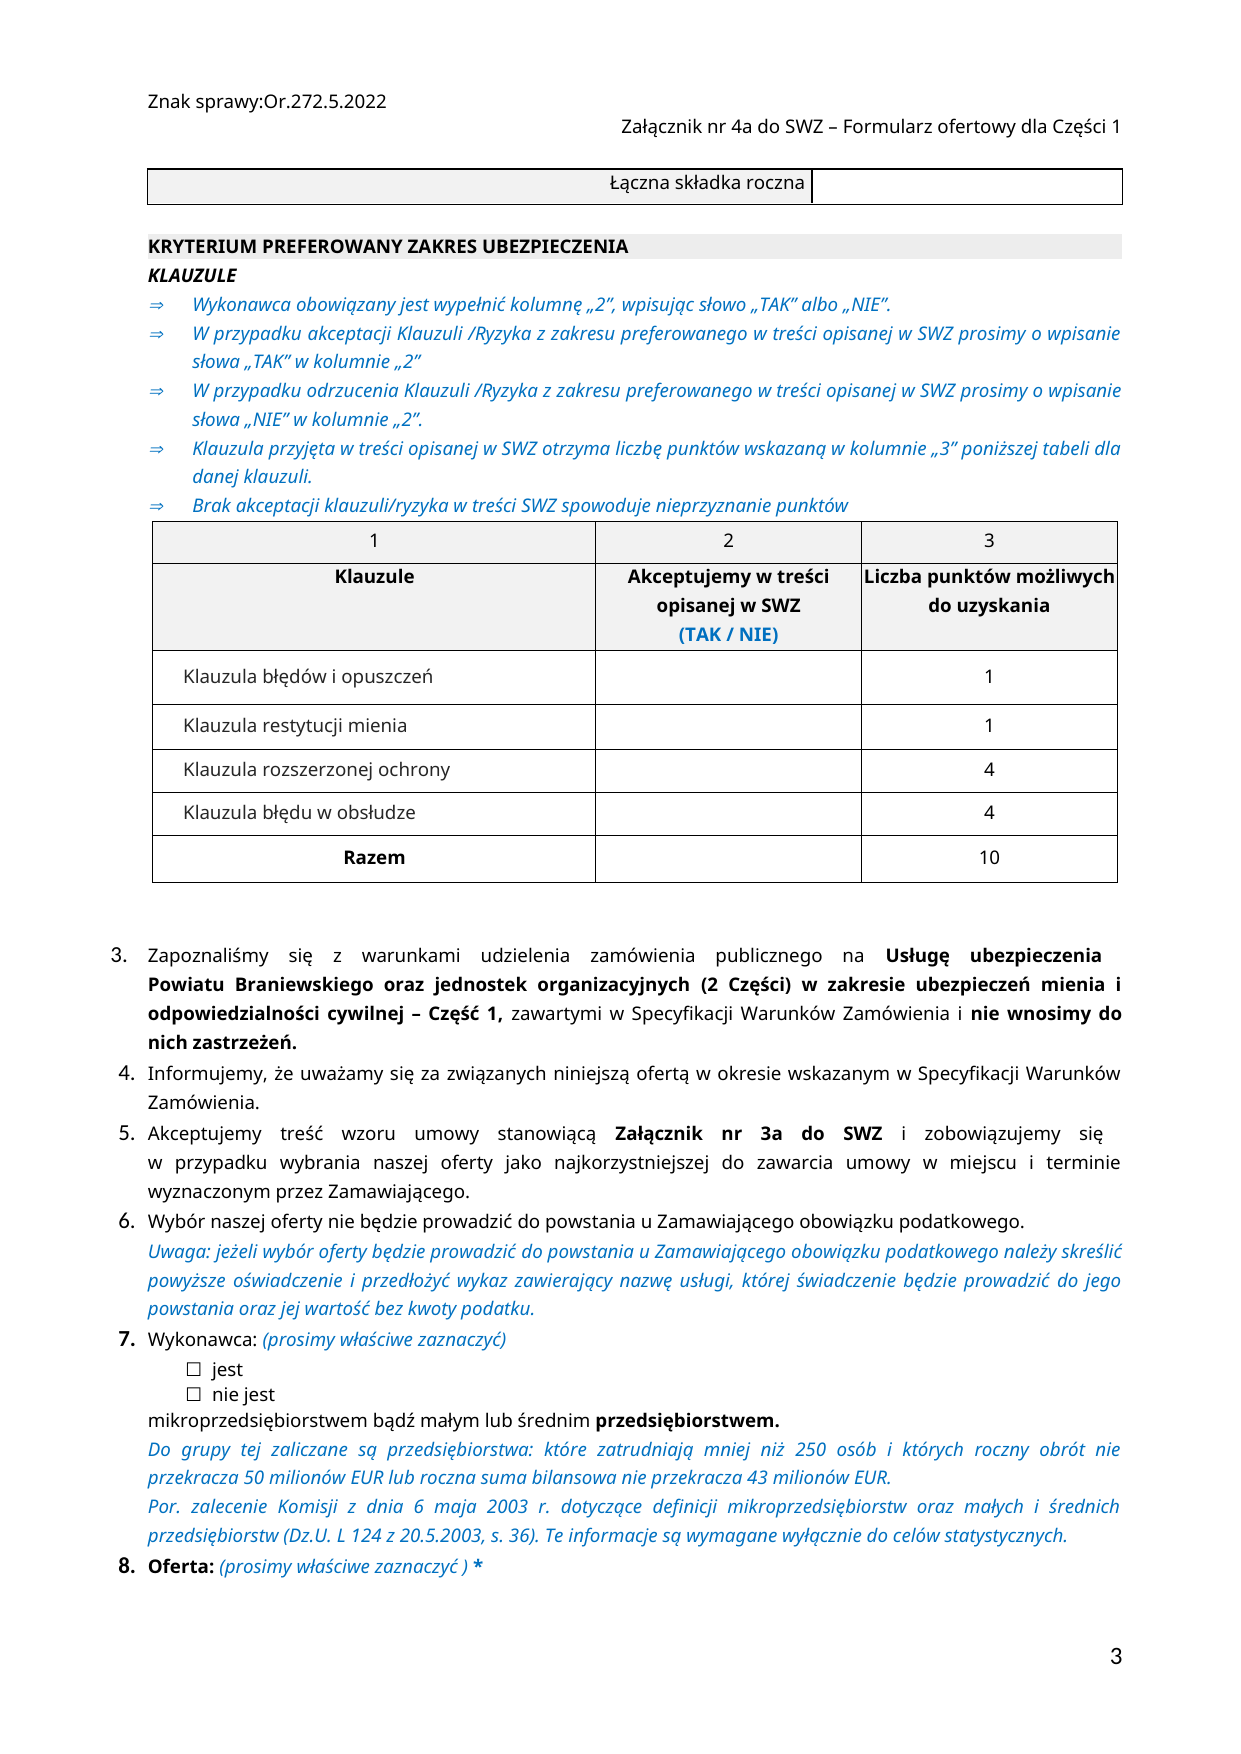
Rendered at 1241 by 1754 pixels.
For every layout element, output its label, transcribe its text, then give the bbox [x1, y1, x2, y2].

table_cell Klauzula błędu w obsłudze [153, 793, 595, 834]
text KRYTERIUM PREFEROWANY ZAKRES UBEZPIECZENIA [148, 234, 1122, 259]
list Wybór naszej oferty nie będzie prowadzić do powstania u Zamawiającego obowiązku podatkowego. [118, 1207, 1122, 1235]
list Brak akceptacji klauzuli/ryzyka w treści SWZ spowoduje nieprzyznanie punktów [148, 492, 1122, 518]
list Akceptujemy treść wzoru umowy stanowiącą Załącznik nr 3a do SWZ i zobowiązujemy się w przypadku wybrania naszej oferty jako najkorzystniejszej do zawarcia umowy w miejscu i terminie wyznaczonym przez Zamawiającego. [118, 1118, 1122, 1203]
table_cell [813, 170, 1122, 203]
table_cell [596, 750, 861, 792]
table_cell 1 [862, 651, 1117, 704]
text mikroprzedsiębiorstwem bądź małym lub średnim przedsiębiorstwem. [148, 1407, 1122, 1433]
table_cell [596, 705, 861, 748]
table_header 3 [862, 522, 1117, 563]
text KLAUZULE [148, 262, 1122, 288]
list Wykonawca: (prosimy właściwe zaznaczyć) [118, 1324, 1122, 1352]
text Por. zalecenie Komisji z dnia 6 maja 2003 r. dotyczące definicji mikroprzedsiębiorstw oraz małych i średnich przedsiębiorstw (Dz.U. L 124 z 20.5.2003, s. 36). Te informacje są wymagane wyłącznie do celów statystycznych. [148, 1493, 1122, 1548]
list nie jest [185, 1382, 1122, 1407]
table_cell Klauzule [153, 564, 595, 650]
list W przypadku akceptacji Klauzuli /Ryzyka z zakresu preferowanego w treści opisanej w SWZ prosimy o wpisanie słowa „TAK” w kolumnie „2” [148, 320, 1122, 374]
list W przypadku odrzucenia Klauzuli /Ryzyka z zakresu preferowanego w treści opisanej w SWZ prosimy o wpisanie słowa „NIE” w kolumnie „2”. [148, 377, 1122, 432]
table_header 2 [596, 522, 861, 563]
table_header 1 [153, 522, 595, 563]
table_cell [596, 836, 861, 882]
table_cell Akceptujemy w treści opisanej w SWZ (TAK / NIE) [596, 564, 861, 650]
table_cell [596, 651, 861, 704]
list Informujemy, że uważamy się za związanych niniejszą ofertą w okresie wskazanym w Specyfikacji Warunków Zamówienia. [118, 1058, 1122, 1115]
table_cell Klauzula błędów i opuszczeń [153, 651, 595, 704]
text Do grupy tej zaliczane są przedsiębiorstwa: które zatrudniają mniej niż 250 osób i których roczny obrót nie przekracza 50 milionów EUR lub roczna suma bilansowa nie przekracza 43 milionów EUR. [148, 1436, 1122, 1490]
table_cell Liczba punktów możliwych do uzyskania [862, 564, 1117, 650]
table_cell 4 [862, 750, 1117, 792]
list Zapoznaliśmy się z warunkami udzielenia zamówienia publicznego na Usługę ubezpieczenia Powiatu Braniewskiego oraz jednostek organizacyjnych (2 Części) w zakresie ubezpieczeń mienia i odpowiedzialności cywilnej – Część 1, zawartymi w Specyfikacji Warunków Zamówienia i nie wnosimy do nich zastrzeżeń. [110, 940, 1122, 1055]
table_cell Łączna składka roczna [148, 170, 811, 203]
list Klauzula przyjęta w treści opisanej w SWZ otrzyma liczbę punktów wskazaną w kolumnie „3” poniższej tabeli dla danej klauzuli. [148, 435, 1122, 489]
list jest [185, 1356, 1122, 1382]
list Wykonawca obowiązany jest wypełnić kolumnę „2”, wpisując słowo „TAK” albo „NIE”. [148, 291, 1122, 317]
table_cell 1 [862, 705, 1117, 748]
text Uwaga: jeżeli wybór oferty będzie prowadzić do powstania u Zamawiającego obowiązku podatkowego należy skreślić powyższe oświadczenie i przedłożyć wykaz zawierający nazwę usługi, której świadczenie będzie prowadzić do jego powstania oraz jej wartość bez kwoty podatku. [148, 1238, 1122, 1321]
table_cell [596, 793, 861, 834]
table_cell 4 [862, 793, 1117, 834]
table_cell Razem [153, 836, 595, 882]
table_cell Klauzula restytucji mienia [153, 705, 595, 748]
table_cell 10 [862, 836, 1117, 882]
table_cell Klauzula rozszerzonej ochrony [153, 750, 595, 792]
list Oferta: (prosimy właściwe zaznaczyć ) * [118, 1551, 1122, 1579]
